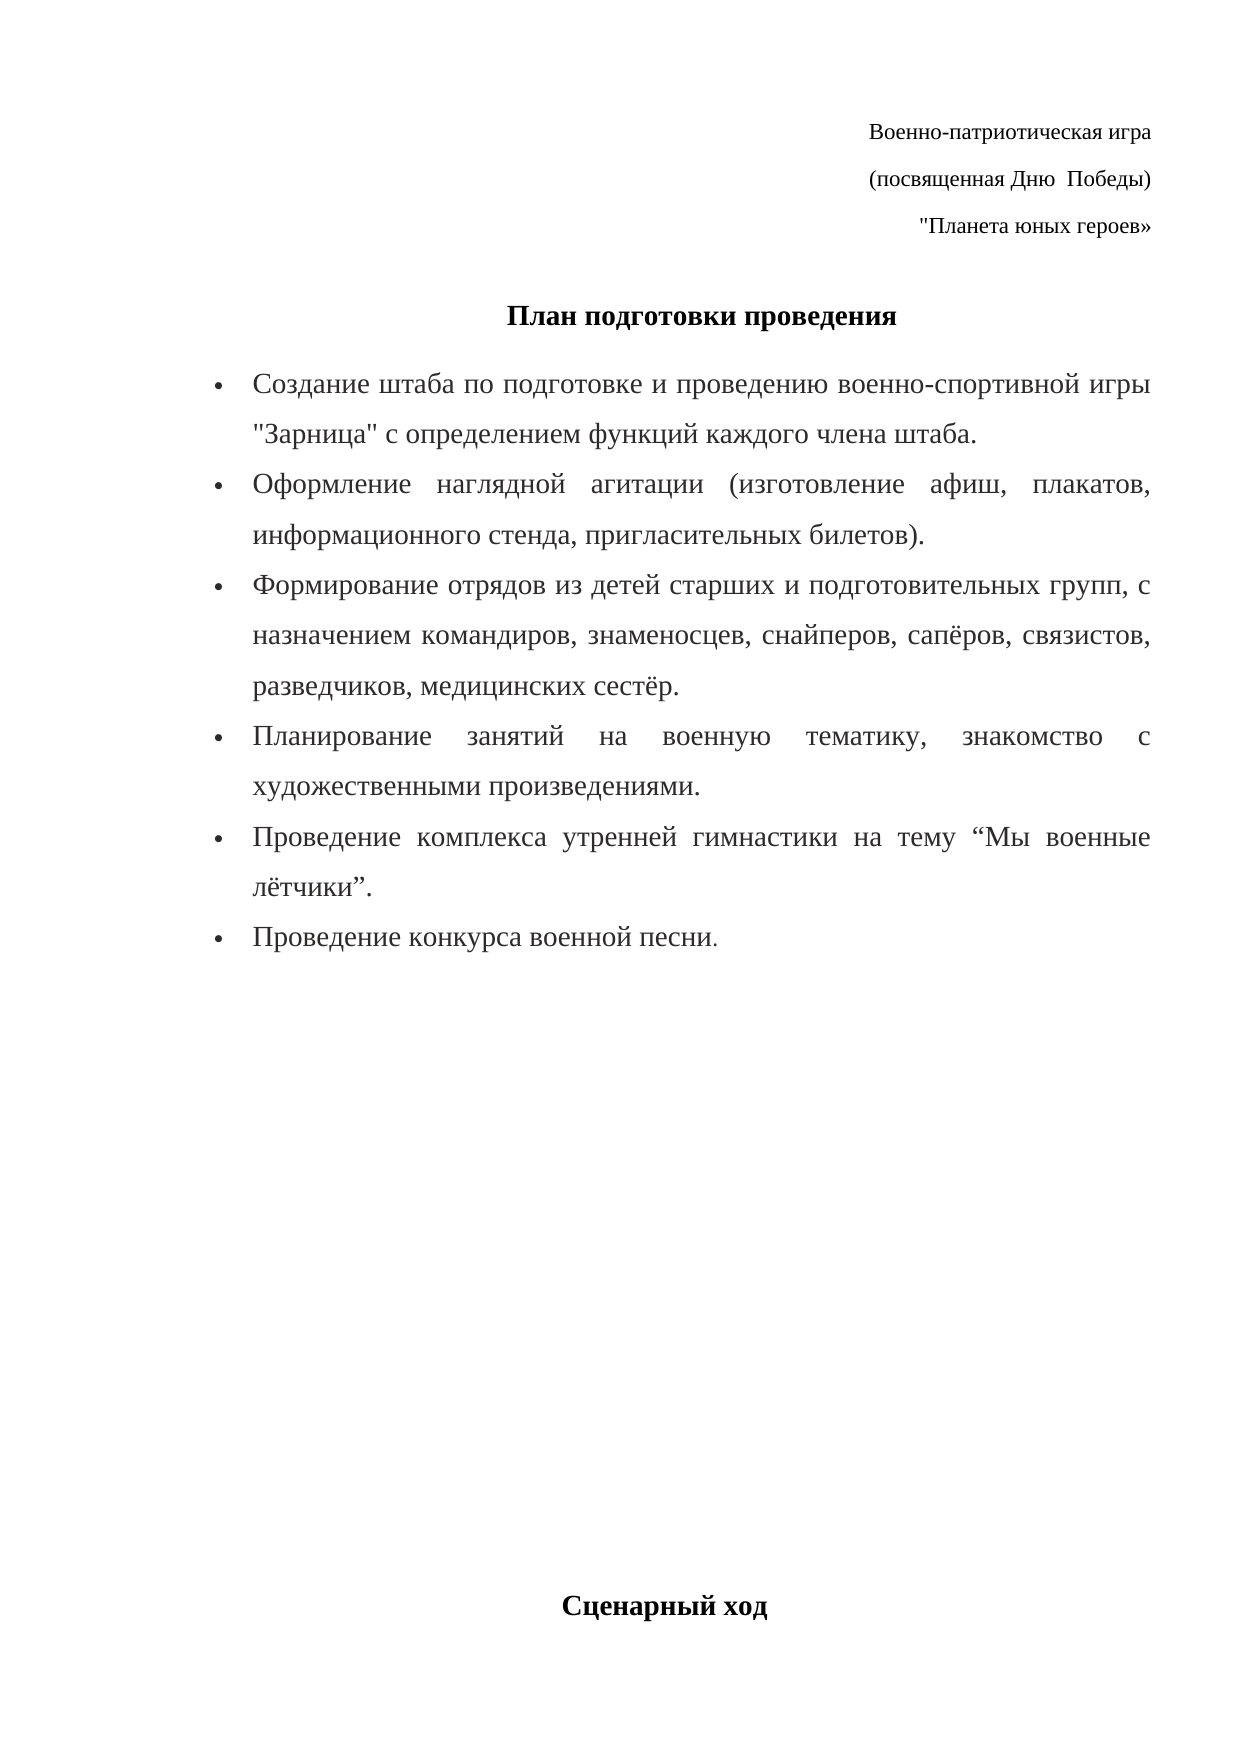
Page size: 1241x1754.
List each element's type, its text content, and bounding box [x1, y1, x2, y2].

list Оформление наглядной агитации (изготовление афиш, плакатов, информационного стенда, пригласительных билетов). [215, 467, 1152, 550]
text Военно-патриотическая игра [177, 118, 1152, 144]
text (посвященная Дню Победы) [177, 165, 1152, 192]
text "Планета юных героев» [177, 212, 1152, 239]
list План подготовки проведения [252, 298, 1152, 332]
list Проведение комплекса утренней гимнастики на тему “Мы военные лётчики”. [215, 819, 1152, 903]
list Формирование отрядов из детей старших и подготовительных групп, с назначением командиров, знаменосцев, снайперов, сапёров, связистов, разведчиков, медицинских сестёр. [215, 567, 1152, 701]
text Сценарный ход [177, 1588, 1152, 1622]
list Планирование занятий на военную тематику, знакомство с художественными произведениями. [215, 718, 1152, 802]
list Создание штаба по подготовке и проведению военно-спортивной игры "Зарница" с определением функций каждого члена штаба. [215, 366, 1152, 450]
list Проведение конкурса военной песни. [215, 919, 1152, 953]
